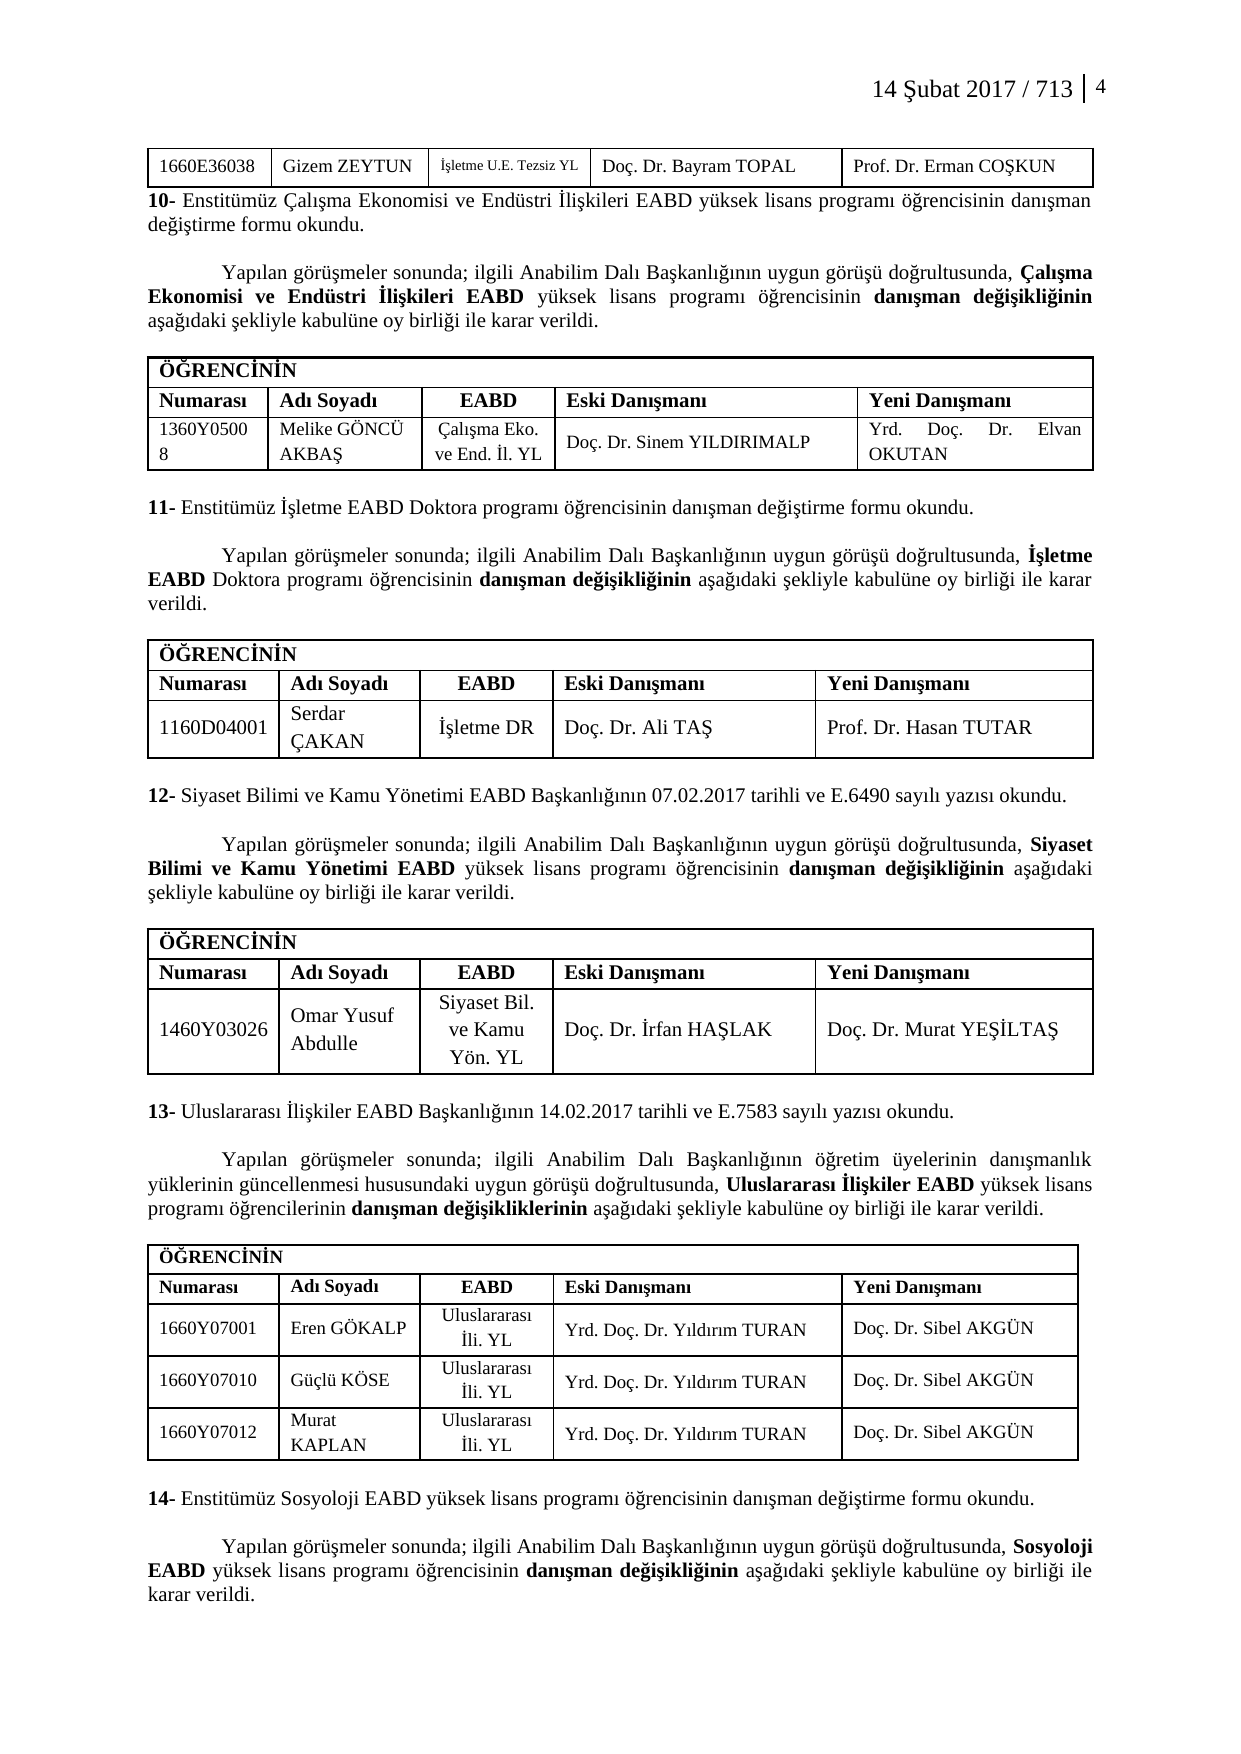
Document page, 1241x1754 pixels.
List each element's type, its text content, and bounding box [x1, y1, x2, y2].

table_cell 1660Y07012 [149, 1409, 278, 1459]
table_cell 1660Y07010 [149, 1357, 278, 1407]
text Yapılan görüşmeler sonunda; ilgili Anabilim Dalı Başkanlığının uygun görüşü doğrultusunda, Çalışma Ekonomisi ve Endüstri İlişkileri EABD yüksek lisans programı öğrencisinin danışman değişikliğinin aşağıdaki şekliyle kabulüne oy birliği ile karar verildi. [148, 260, 1093, 332]
table_cell İşletme DR [421, 701, 552, 757]
table_header ÖĞRENCİNİN [149, 930, 1092, 958]
table_cell Doç. Dr. Murat YEŞİLTAŞ [816, 990, 1092, 1073]
text Yapılan görüşmeler sonunda; ilgili Anabilim Dalı Başkanlığının öğretim üyelerinin danışmanlık yüklerinin güncellenmesi hususundaki uygun görüşü doğrultusunda, Uluslararası İlişkiler EABD yüksek lisans programı öğrencilerinin danışman değişikliklerinin aşağıdaki şekliyle kabulüne oy birliği ile karar verildi. [148, 1147, 1093, 1219]
text Yapılan görüşmeler sonunda; ilgili Anabilim Dalı Başkanlığının uygun görüşü doğrultusunda, Sosyoloji EABD yüksek lisans programı öğrencisinin danışman değişikliğinin aşağıdaki şekliyle kabulüne oy birliği ile karar verildi. [148, 1534, 1093, 1606]
table_cell Adı Soyadı [280, 1275, 419, 1303]
text 13- Uluslararası İlişkiler EABD Başkanlığının 14.02.2017 tarihli ve E.7583 sayılı yazısı okundu. [148, 1099, 1093, 1123]
table_cell Yeni Danışmanı [816, 960, 1092, 988]
table_cell Doç. Dr. İrfan HAŞLAK [554, 990, 815, 1073]
text Yapılan görüşmeler sonunda; ilgili Anabilim Dalı Başkanlığının uygun görüşü doğrultusunda, İşletme EABD Doktora programı öğrencisinin danışman değişikliğinin aşağıdaki şekliyle kabulüne oy birliği ile karar verildi. [148, 543, 1093, 615]
table_cell Murat KAPLAN [280, 1409, 419, 1459]
table_cell Eski Danışmanı [554, 671, 815, 700]
table_cell Doç. Dr. Sibel AKGÜN [843, 1357, 1077, 1407]
table_cell Doç. Dr. Ali TAŞ [554, 701, 815, 757]
table_cell Adı Soyadı [269, 388, 421, 417]
table_cell Yrd. Doç. Dr. Yıldırım TURAN [554, 1357, 841, 1407]
table_cell Eren GÖKALP [280, 1305, 419, 1355]
table_cell Yrd. Doç. Dr. Yıldırım TURAN [554, 1305, 841, 1355]
text 12- Siyaset Bilimi ve Kamu Yönetimi EABD Başkanlığının 07.02.2017 tarihli ve E.6490 sayılı yazısı okundu. [148, 783, 1093, 807]
table_cell Numarası [149, 671, 278, 700]
table_cell Numarası [149, 388, 267, 417]
table_cell Adı Soyadı [280, 671, 419, 700]
table_cell Numarası [149, 1275, 278, 1303]
table_cell Eski Danışmanı [556, 388, 857, 417]
table_cell 1360Y05008 [149, 418, 267, 469]
table_cell 1160D04001 [149, 701, 278, 757]
table_cell Çalışma Eko. ve End. İl. YL [423, 418, 554, 469]
table_cell İşletme U.E. Tezsiz YL [429, 149, 590, 186]
table_cell Doç. Dr. Bayram TOPAL [591, 149, 841, 186]
table_cell Doç. Dr. Sinem YILDIRIMALP [556, 418, 857, 469]
table_cell Uluslararası İli. YL [421, 1409, 553, 1459]
text Yapılan görüşmeler sonunda; ilgili Anabilim Dalı Başkanlığının uygun görüşü doğrultusunda, Siyaset Bilimi ve Kamu Yönetimi EABD yüksek lisans programı öğrencisinin danışman değişikliğinin aşağıdaki şekliyle kabulüne oy birliği ile karar verildi. [148, 831, 1093, 904]
table_cell Uluslararası İli. YL [421, 1305, 553, 1355]
table_cell Melike GÖNCÜ AKBAŞ [269, 418, 421, 469]
table_cell 1660Y07001 [149, 1305, 278, 1355]
table_cell Serdar ÇAKAN [280, 701, 419, 757]
table_cell Omar Yusuf Abdulle [280, 990, 419, 1073]
table_cell EABD [423, 388, 554, 417]
table_cell Yeni Danışmanı [858, 388, 1092, 417]
text 14- Enstitümüz Sosyoloji EABD yüksek lisans programı öğrencisinin danışman değiştirme formu okundu. [148, 1486, 1093, 1509]
table_cell Prof. Dr. Hasan TUTAR [816, 701, 1092, 757]
table_cell Numarası [149, 960, 278, 988]
table_cell Siyaset Bil. ve Kamu Yön. YL [421, 990, 552, 1073]
table_cell Gizem ZEYTUN [272, 149, 428, 186]
table_header ÖĞRENCİNİN [149, 1246, 1077, 1273]
text 10- Enstitümüz Çalışma Ekonomisi ve Endüstri İlişkileri EABD yüksek lisans programı öğrencisinin danışman değiştirme formu okundu. [148, 188, 1093, 236]
table_cell Güçlü KÖSE [280, 1357, 419, 1407]
table_header ÖĞRENCİNİN [149, 359, 1092, 387]
table_cell Uluslararası İli. YL [421, 1357, 553, 1407]
table_cell Adı Soyadı [280, 960, 419, 988]
table_cell Yeni Danışmanı [816, 671, 1092, 700]
table_cell Prof. Dr. Erman COŞKUN [843, 149, 1092, 186]
table_cell EABD [421, 671, 552, 700]
table_cell Yeni Danışmanı [843, 1275, 1077, 1303]
table_cell Doç. Dr. Sibel AKGÜN [843, 1409, 1077, 1459]
table_cell EABD [421, 1275, 553, 1303]
table_cell Doç. Dr. Sibel AKGÜN [843, 1305, 1077, 1355]
table_cell Eski Danışmanı [554, 960, 815, 988]
table_cell EABD [421, 960, 552, 988]
table_cell Yrd. Doç. Dr. Yıldırım TURAN [554, 1409, 841, 1459]
table_header ÖĞRENCİNİN [149, 641, 1092, 670]
text 11- Enstitümüz İşletme EABD Doktora programı öğrencisinin danışman değiştirme formu okundu. [148, 495, 1093, 519]
table_cell Eski Danışmanı [554, 1275, 841, 1303]
table_cell 1460Y03026 [149, 990, 278, 1073]
table_cell Yrd. Doç. Dr. Elvan OKUTAN [858, 418, 1092, 469]
table_cell 1660E36038 [149, 149, 271, 186]
